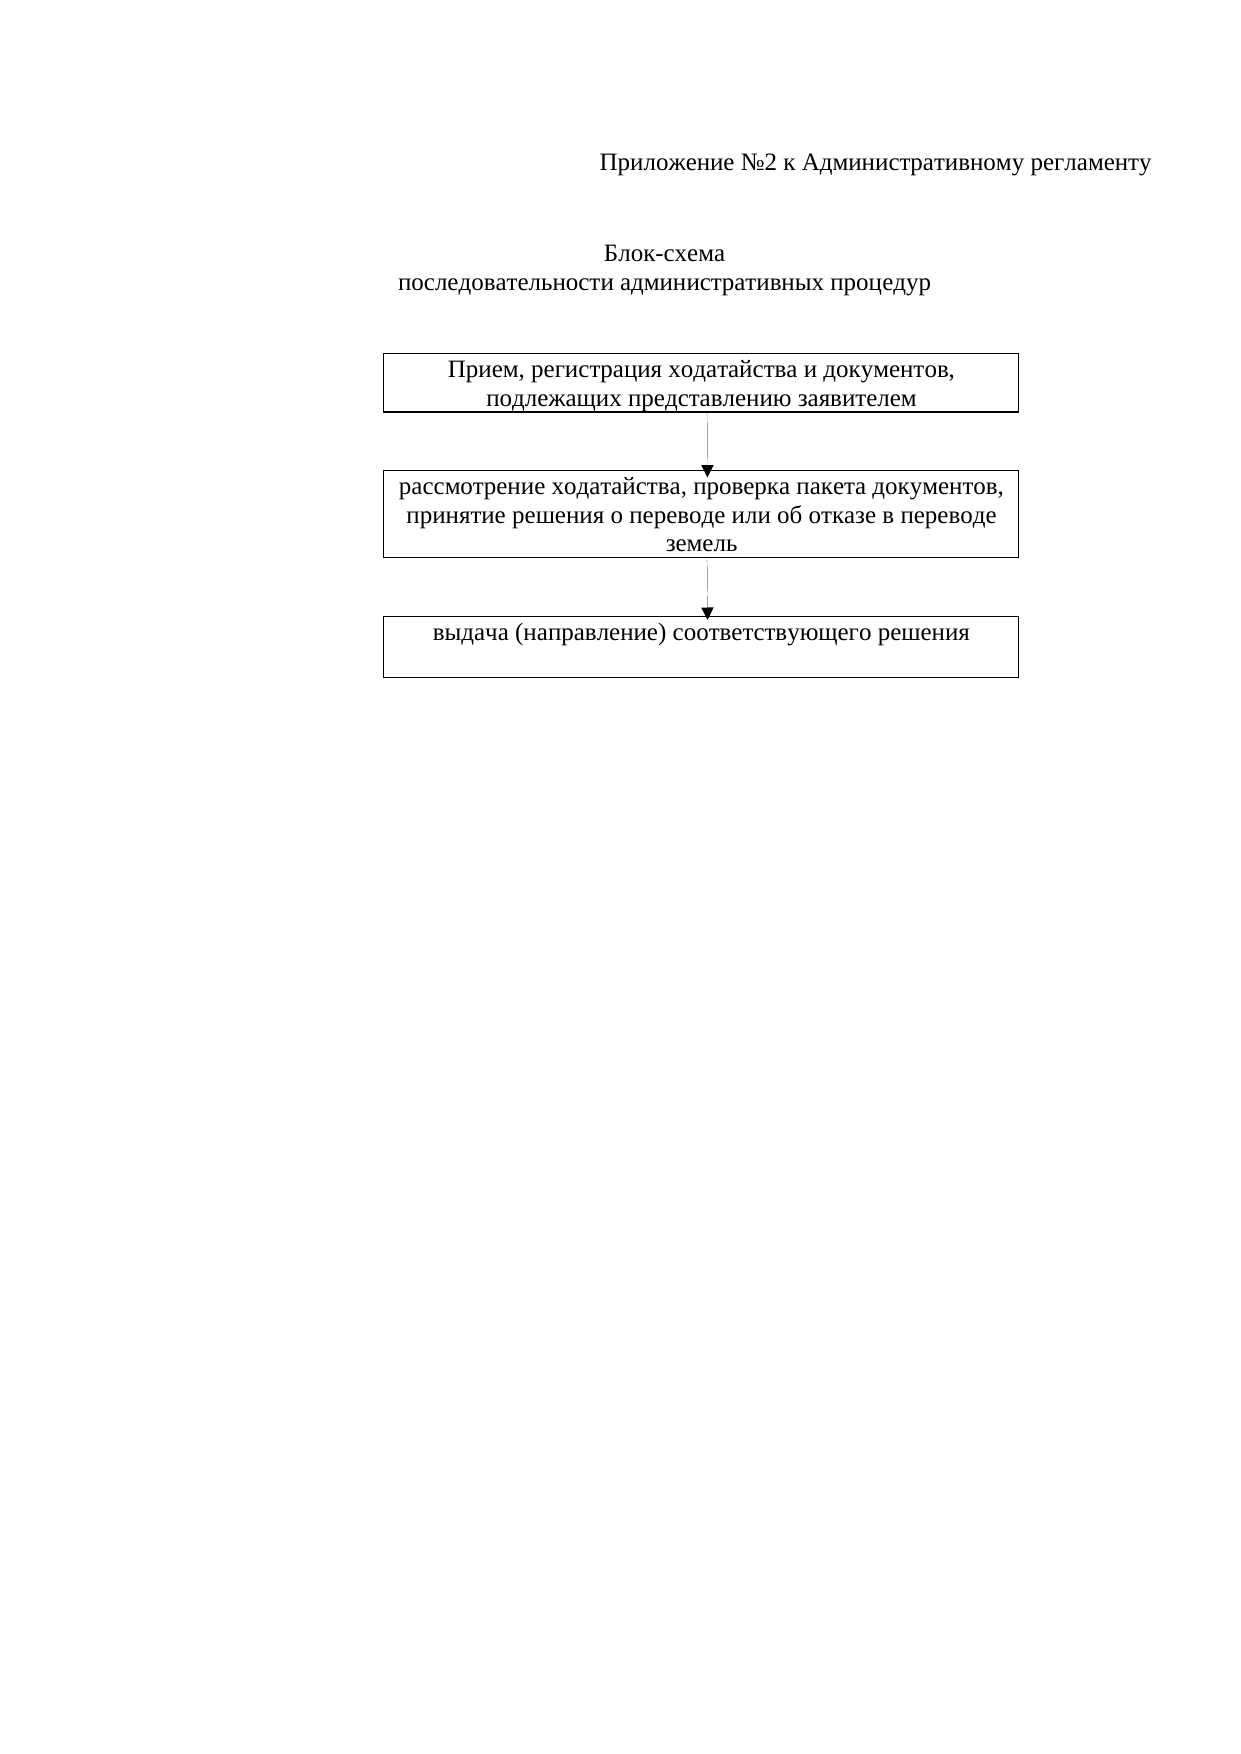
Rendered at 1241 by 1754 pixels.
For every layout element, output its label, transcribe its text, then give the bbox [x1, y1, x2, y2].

table_header Прием, регистрация ходатайства и документов, подлежащих представлению заявителем [384, 354, 1018, 411]
text Приложение №2 к Административному регламенту [177, 147, 1152, 176]
table_header выдача (направление) соответствующего решения [384, 617, 1018, 677]
table_header рассмотрение ходатайства, проверка пакета документов, принятие решения о переводе или об отказе в переводе земель [384, 471, 1018, 557]
text Блок-схема [177, 238, 1152, 267]
text последовательности административных процедур [177, 267, 1152, 295]
